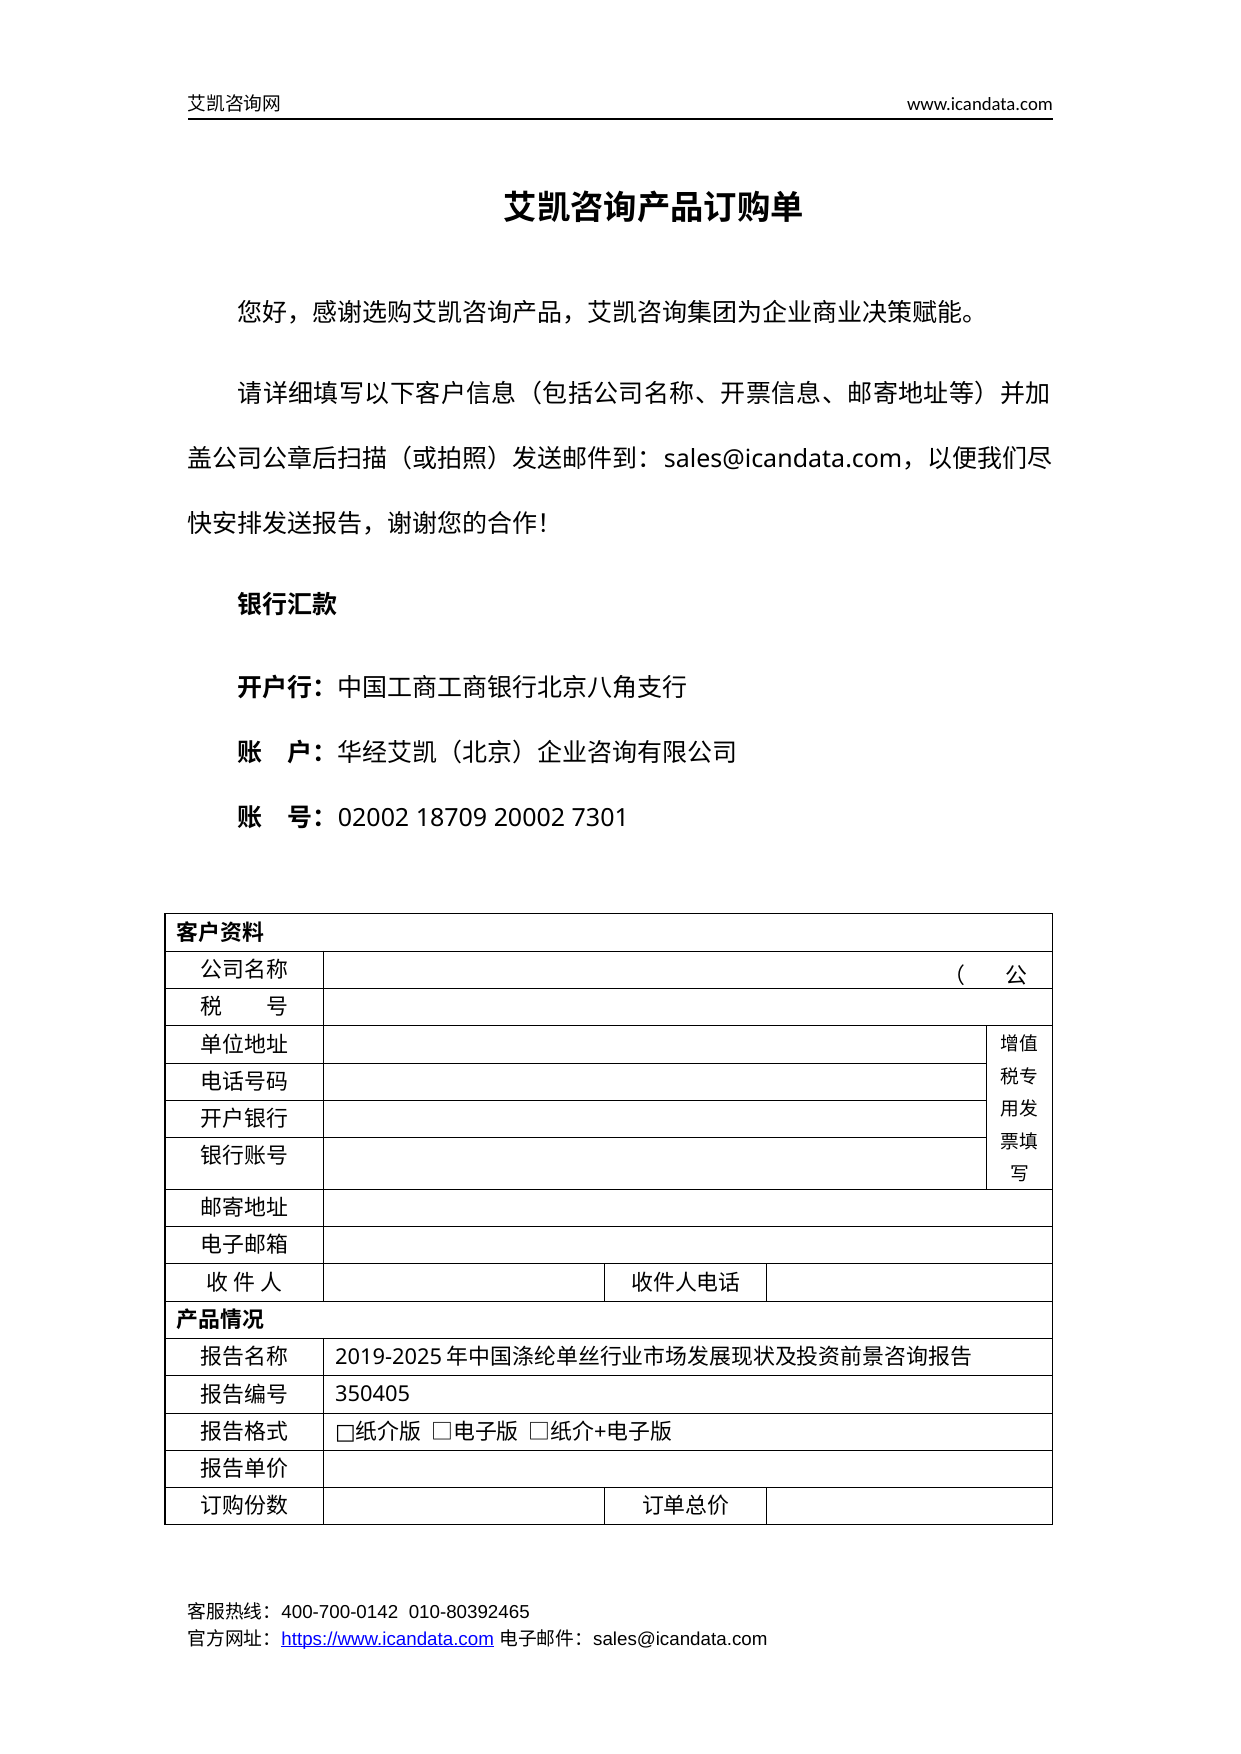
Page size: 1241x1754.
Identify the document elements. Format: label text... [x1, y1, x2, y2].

table_cell 银行账号 [166, 1138, 323, 1189]
table_cell 收 件 人 [166, 1264, 323, 1301]
table_cell 邮寄地址 [166, 1190, 323, 1226]
table_cell [324, 1451, 1052, 1487]
table_cell 收件人电话 [605, 1264, 766, 1301]
text 您好，感谢选购艾凯咨询产品，艾凯咨询集团为企业商业决策赋能。 [187, 278, 1053, 343]
table_cell [324, 1101, 986, 1137]
table_cell [324, 1138, 986, 1189]
table_cell 增值税专用发票填写 [987, 1026, 1052, 1189]
table_cell [324, 1190, 1052, 1226]
table_cell 公司名称 [166, 952, 323, 988]
table_cell 报告格式 [166, 1414, 323, 1450]
table_cell □纸介版 □电子版 □纸介+电子版 [324, 1414, 1052, 1450]
table_cell [324, 989, 1052, 1025]
table_cell 电子邮箱 [166, 1227, 323, 1263]
table_cell 2019-2025年中国涤纶单丝行业市场发展现状及投资前景咨询报告 [324, 1339, 1052, 1375]
table_cell [324, 1064, 986, 1100]
text 账 户：华经艾凯（北京）企业咨询有限公司 [187, 718, 1053, 783]
table_cell [324, 1264, 604, 1301]
table_cell 产品情况 [166, 1302, 1052, 1338]
table_cell [767, 1488, 1052, 1524]
table_cell 电话号码 [166, 1064, 323, 1100]
table_cell 报告单价 [166, 1451, 323, 1487]
table_cell 单位地址 [166, 1026, 323, 1062]
text 艾凯咨询产品订购单 [187, 172, 1053, 237]
table_cell [324, 1227, 1052, 1263]
table_cell 开户银行 [166, 1101, 323, 1137]
text 银行汇款 [187, 570, 1053, 635]
table_cell 350405 [324, 1376, 1052, 1412]
table_cell [324, 1026, 986, 1062]
table_cell [767, 1264, 1052, 1301]
table_cell 订单总价 [605, 1488, 766, 1524]
table_cell 税 号 [166, 989, 323, 1025]
table_cell [324, 1488, 604, 1524]
table_cell 报告编号 [166, 1376, 323, 1412]
text 请详细填写以下客户信息（包括公司名称、开票信息、邮寄地址等）并加盖公司公章后扫描（或拍照）发送邮件到：sales@icandata.com，以便我们尽快安排发送报告，谢谢您的合作！ [187, 359, 1053, 554]
text 账 号：02002 18709 20002 7301 [187, 783, 1053, 848]
table_cell 订购份数 [166, 1488, 323, 1524]
table_cell [324, 952, 1052, 988]
table_cell 报告名称 [166, 1339, 323, 1375]
table_header 客户资料 [166, 914, 1052, 951]
text 开户行：中国工商工商银行北京八角支行 [187, 653, 1053, 718]
